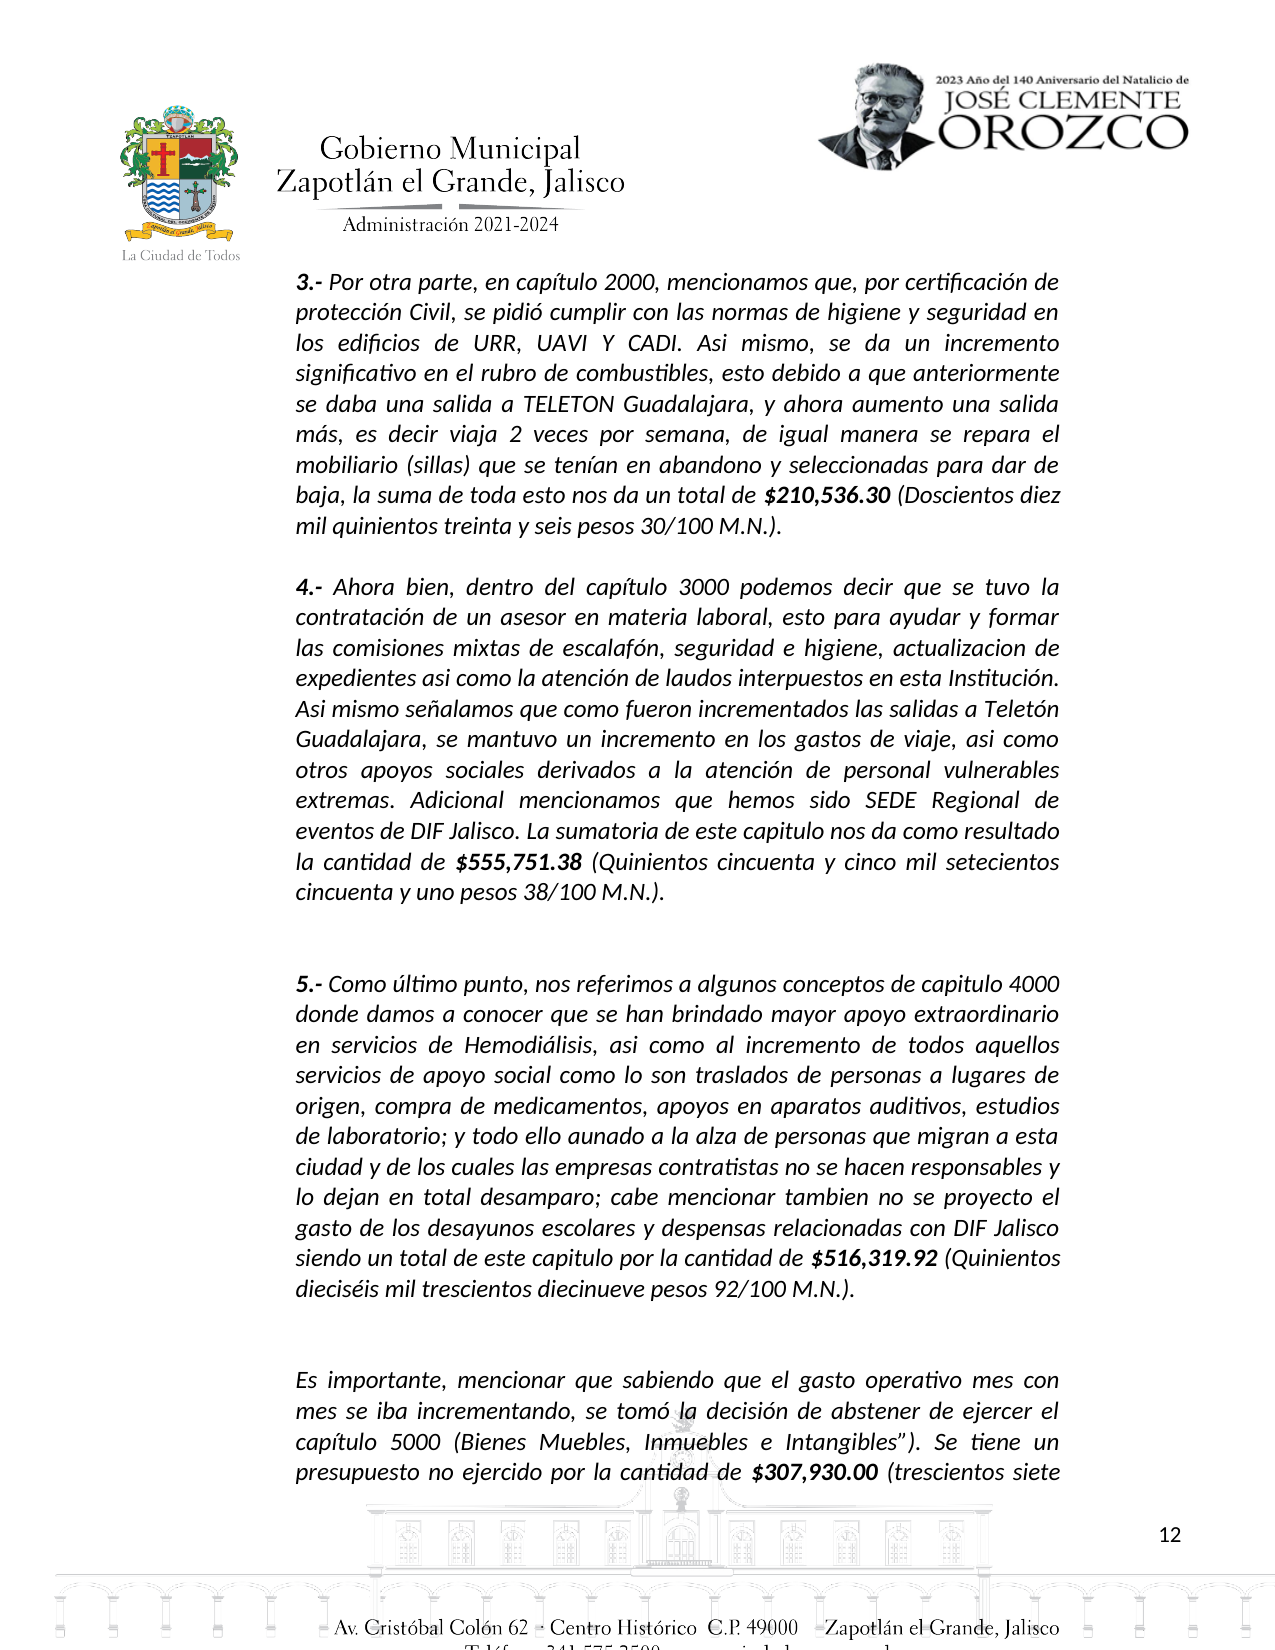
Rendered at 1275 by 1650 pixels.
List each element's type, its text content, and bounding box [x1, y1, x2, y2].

picture [41, 48, 1275, 1650]
text 5.- Como último punto, nos referimos a algunos conceptos de capitulo 4000 donde damos a conocer que se han brindado mayor apoyo extraordinario en servicios de Hemodiálisis, asi como al incremento de todos aquellos servicios de apoyo social como lo son traslados de personas a lugares de origen, compra de medicamentos, apoyos en aparatos auditivos, estudios de laboratorio; y todo ello aunado a la alza de personas que migran a esta ciudad y de los cuales las empresas contratistas no se hacen responsables y lo dejan en total desamparo; cabe mencionar tambien no se proyecto el gasto de los desayunos escolares y despensas relacionadas con DIF Jalisco siendo un total de este capitulo por la cantidad de $516,319.92 (Quinientos dieciséis mil trescientos diecinueve pesos 92/100 M.N.). [295, 968, 1063, 1303]
text 4.- Ahora bien, dentro del capítulo 3000 podemos decir que se tuvo la contratación de un asesor en materia laboral, esto para ayudar y formar las comisiones mixtas de escalafón, seguridad e higiene, actualizacion de expedientes asi como la atención de laudos interpuestos en esta Institución. Asi mismo señalamos que como fueron incrementados las salidas a Teletón Guadalajara, se mantuvo un incremento en los gastos de viaje, asi como otros apoyos sociales derivados a la atención de personal vulnerables extremas. Adicional mencionamos que hemos sido SEDE Regional de eventos de DIF Jalisco. La sumatoria de este capitulo nos da como resultado la cantidad de $555,751.38 (Quinientos cincuenta y cinco mil setecientos cincuenta y uno pesos 38/100 M.N.). [295, 571, 1063, 907]
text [295, 1364, 1063, 1487]
text 3.- Por otra parte, en capítulo 2000, mencionamos que, por certificación de protección Civil, se pidió cumplir con las normas de higiene y seguridad en los edificios de URR, UAVI Y CADI. Asi mismo, se da un incremento significativo en el rubro de combustibles, esto debido a que anteriormente se daba una salida a TELETON Guadalajara, y ahora aumento una salida más, es decir viaja 2 veces por semana, de igual manera se repara el mobiliario (sillas) que se tenían en abandono y seleccionadas para dar de baja, la suma de toda esto nos da un total de $210,536.30 (Doscientos diez mil quinientos treinta y seis pesos 30/100 M.N.). [295, 266, 1063, 541]
